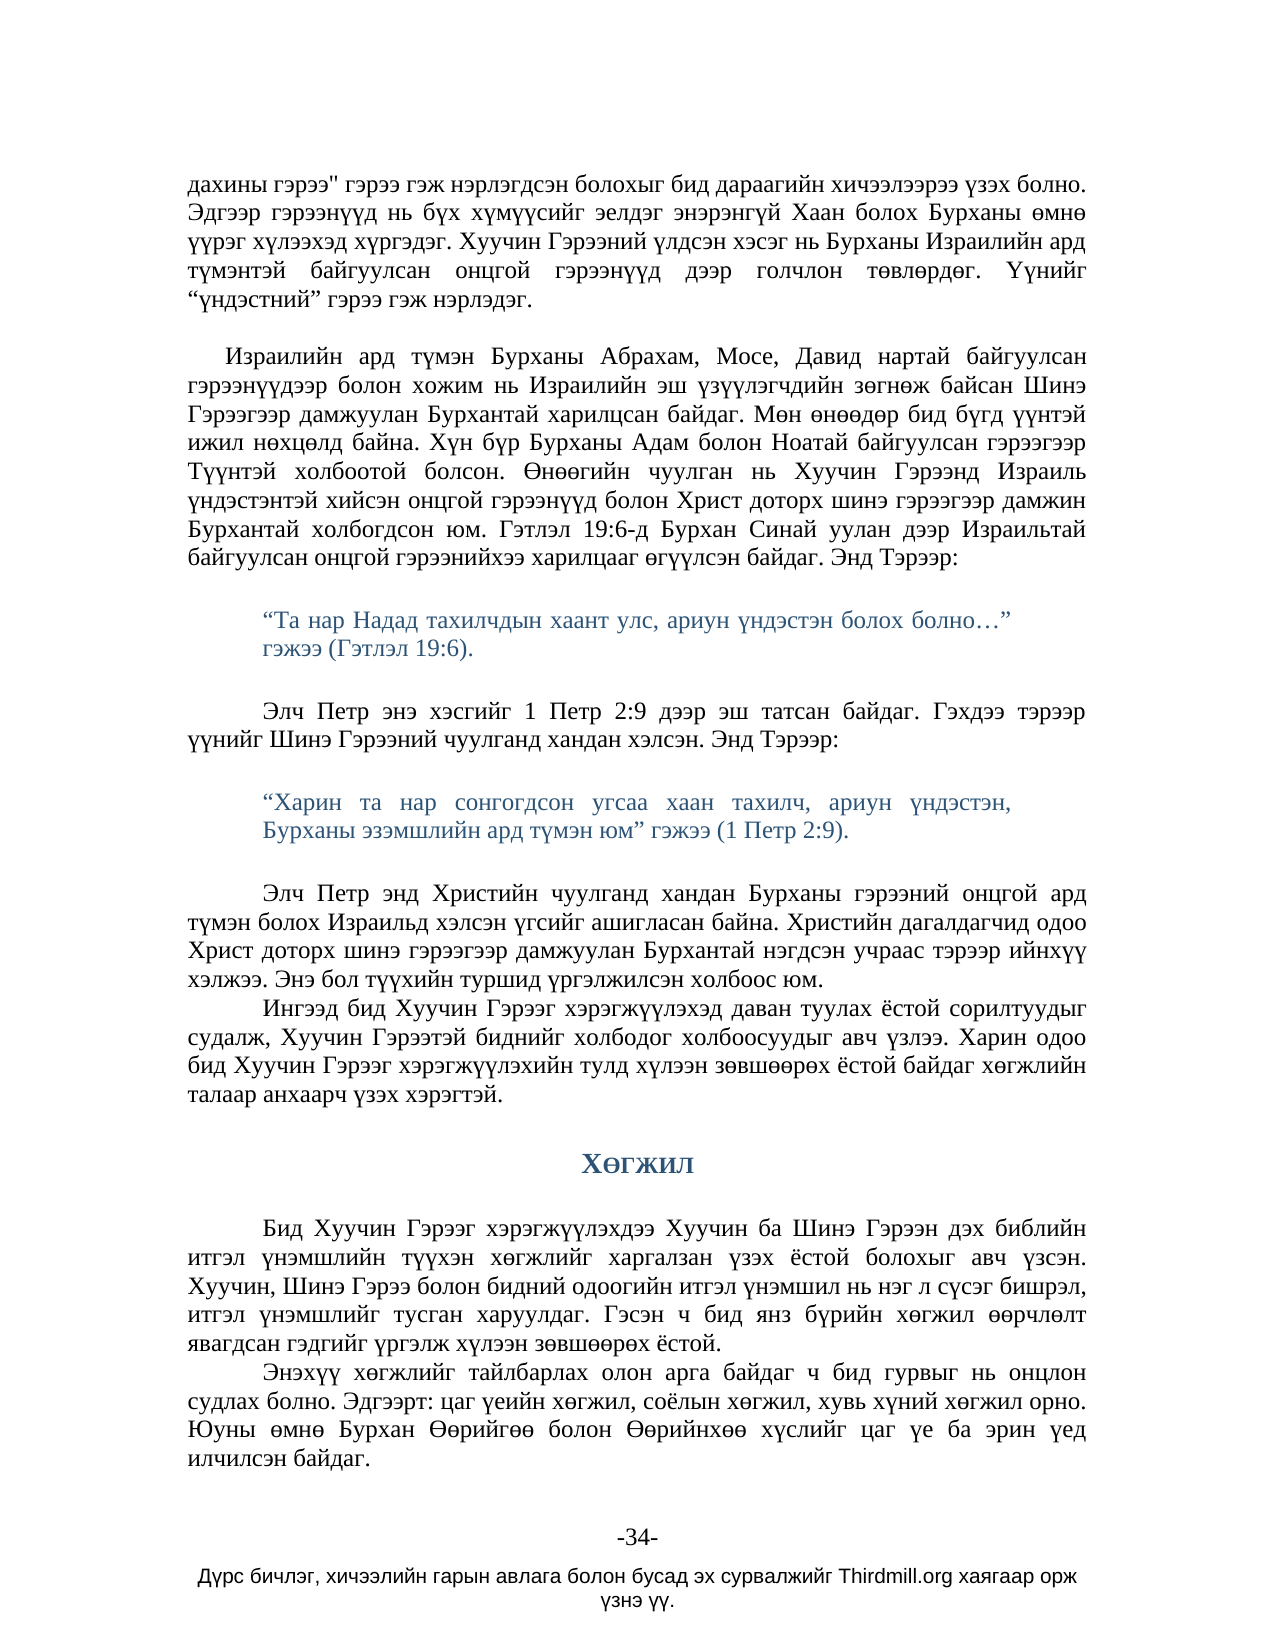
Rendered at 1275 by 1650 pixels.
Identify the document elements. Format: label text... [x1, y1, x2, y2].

text Ингээд бид Хуучин Гэрээг хэрэгжүүлэхэд даван туулах ёстой сорилтуудыг судалж, Хуучин Гэрээтэй биднийг холбодог холбоосуудыг авч үзлээ. Харин одоо бид Хуучин Гэрээг хэрэгжүүлэхийн тулд хүлээн зөвшөөрөх ёстой байдаг хөгжлийн талаар анхаарч үзэх хэрэгтэй. [187, 993, 1087, 1108]
text “Та нар Надад тахилчдын хаант улс, ариун үндэстэн болох болно…” гэжээ (Гэтлэл 19:6). [262, 605, 1012, 662]
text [187, 169, 1087, 312]
text Элч Петр энэ хэсгийг 1 Петр 2:9 дээр эш татсан байдаг. Гэхдээ тэрээр үүнийг Шинэ Гэрээний чуулганд хандан хэлсэн. Энд Тэрээр: [187, 696, 1087, 753]
text Энэхүү хөгжлийг тайлбарлах олон арга байдаг ч бид гурвыг нь онцлон судлах болно. Эдгээрт: цаг үеийн хөгжил, соёлын хөгжил, хувь хүний хөгжил орно. Юуны өмнө Бурхан Өөрийгөө болон Өөрийнхөө хүслийг цаг үе ба эрин үед илчилсэн байдаг. [187, 1357, 1087, 1472]
text Бид Хуучин Гэрээг хэрэгжүүлэхдээ Хуучин ба Шинэ Гэрээн дэх библийн итгэл үнэмшлийн түүхэн хөгжлийг харгалзан үзэх ёстой болохыг авч үзсэн. Хуучин, Шинэ Гэрээ болон бидний одоогийн итгэл үнэмшил нь нэг л сүсэг бишрэл, итгэл үнэмшлийг тусган харуулдаг. Гэсэн ч бид янз бүрийн хөгжил өөрчлөлт явагдсан гэдгийг үргэлж хүлээн зөвшөөрөх ёстой. [187, 1213, 1087, 1357]
text Элч Петр энд Христийн чуулганд хандан Бурханы гэрээний онцгой ард түмэн болох Израильд хэлсэн үгсийг ашигласан байна. Христийн дагалдагчид одоо Христ доторх шинэ гэрээгээр дамжуулан Бурхантай нэгдсэн учраас тэрээр ийнхүү хэлжээ. Энэ бол түүхийн туршид үргэлжилсэн холбоос юм. [187, 878, 1087, 993]
text “Харин та нар сонгогдсон угсаа хаан тахилч, ариун үндэстэн, Бурханы эзэмшлийн ард түмэн юм” гэжээ (1 Петр 2:9). [262, 787, 1012, 844]
text Израилийн ард түмэн Бурханы Абрахам, Мосе, Давид нартай байгуулсан гэрээнүүдээр болон хожим нь Израилийн эш үзүүлэгчдийн зөгнөж байсан Шинэ Гэрээгээр дамжуулан Бурхантай харилцсан байдаг. Мөн өнөөдөр бид бүгд үүнтэй ижил нөхцөлд байна. Хүн бүр Бурханы Адам болон Ноатай байгуулсан гэрээгээр Түүнтэй холбоотой болсон. Өнөөгийн чуулган нь Хуучин Гэрээнд Израиль үндэстэнтэй хийсэн онцгой гэрээнүүд болон Христ доторх шинэ гэрээгээр дамжин Бурхантай холбогдсон юм. Гэтлэл 19:6-д Бурхан Синай уулан дээр Израильтай байгуулсан онцгой гэрээнийхээ харилцааг өгүүлсэн байдаг. Энд Тэрээр: [187, 341, 1087, 571]
text Хөгжил [187, 1146, 1087, 1180]
